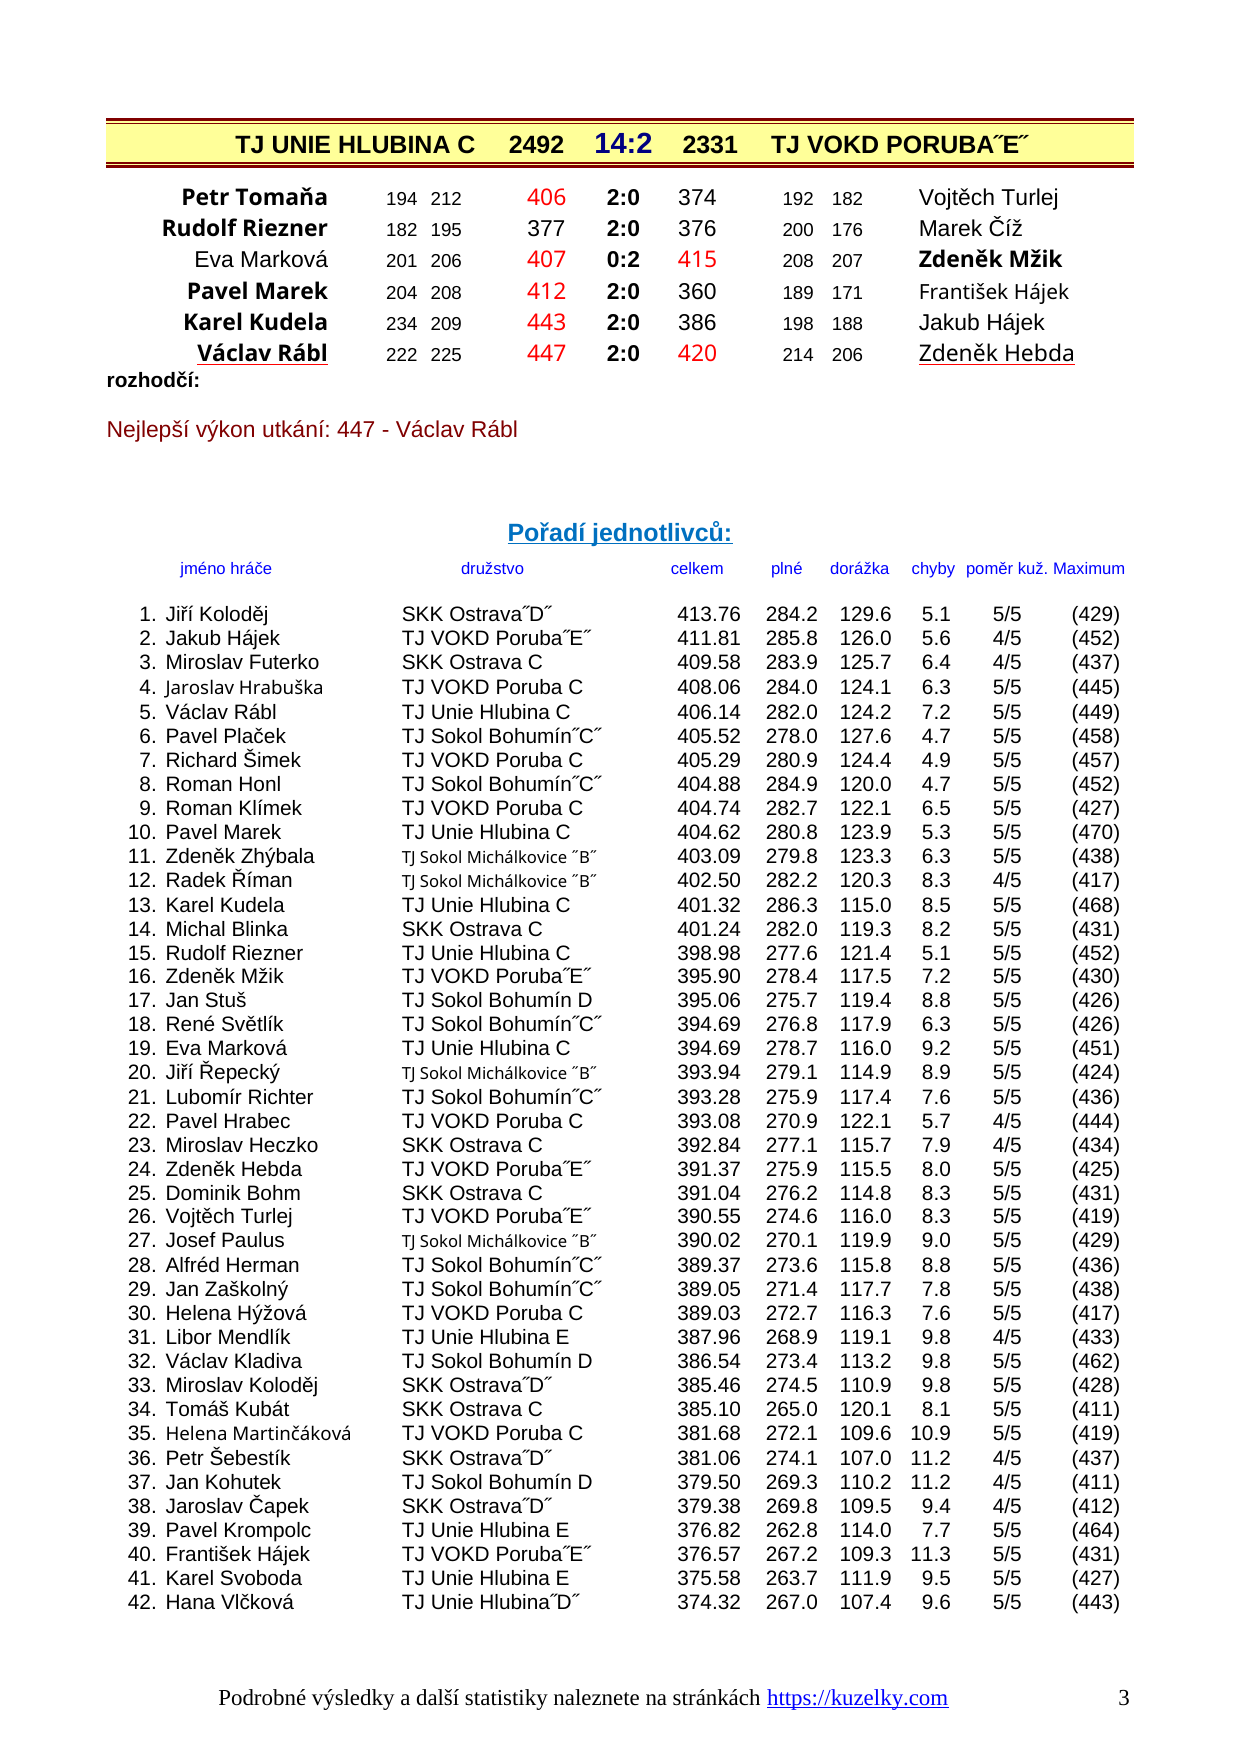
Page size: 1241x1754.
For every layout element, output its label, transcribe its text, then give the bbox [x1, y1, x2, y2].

text 39. Pavel Krompolc TJ Unie Hlubina E 376.82 262.8 114.0 7.7 5/5 (464) [106, 1518, 1134, 1542]
text rozhodčí: [106, 368, 1134, 392]
text 26. Vojtěch Turlej TJ VOKD Poruba˝E˝ 390.55 274.6 116.0 8.3 5/5 (419) [106, 1204, 1134, 1228]
text 37. Jan Kohutek TJ Sokol Bohumín D 379.50 269.3 110.2 11.2 4/5 (411) [106, 1470, 1134, 1494]
text 21. Lubomír Richter TJ Sokol Bohumín˝C˝ 393.28 275.9 117.4 7.6 5/5 (436) [106, 1084, 1134, 1108]
text TJ Unie Hlubina C 2492 14:2 2331 TJ VOKD Poruba˝E˝ [106, 124, 1134, 162]
text 19. Eva Marková TJ Unie Hlubina C 394.69 278.7 116.0 9.2 5/5 (451) [106, 1036, 1134, 1060]
text 30. Helena Hýžová TJ VOKD Poruba C 389.03 272.7 116.3 7.6 5/5 (417) [106, 1301, 1134, 1325]
text 31. Libor Mendlík TJ Unie Hlubina E 387.96 268.9 119.1 9.8 4/5 (433) [106, 1325, 1134, 1349]
text 13. Karel Kudela TJ Unie Hlubina C 401.32 286.3 115.0 8.5 5/5 (468) [106, 892, 1134, 916]
text 36. Petr Šebestík SKK Ostrava˝D˝ 381.06 274.1 107.0 11.2 4/5 (437) [106, 1446, 1134, 1470]
text 20. Jiří Řepecký TJ Sokol Michálkovice ˝B˝ 393.94 279.1 114.9 8.9 5/5 (424) [106, 1060, 1134, 1084]
text 17. Jan Stuš TJ Sokol Bohumín D 395.06 275.7 119.4 8.8 5/5 (426) [106, 988, 1134, 1012]
text 40. František Hájek TJ VOKD Poruba˝E˝ 376.57 267.2 109.3 11.3 5/5 (431) [106, 1542, 1134, 1566]
text 6. Pavel Plaček TJ Sokol Bohumín˝C˝ 405.52 278.0 127.6 4.7 5/5 (458) [106, 724, 1134, 748]
text 15. Rudolf Riezner TJ Unie Hlubina C 398.98 277.6 121.4 5.1 5/5 (452) [106, 940, 1134, 964]
text 35. Helena Martinčáková TJ VOKD Poruba C 381.68 272.1 109.6 10.9 5/5 (419) [106, 1421, 1134, 1446]
text Rudolf Riezner 182 195 377 2:0 376 200 176 Marek Číž [106, 212, 1134, 243]
text 3. Miroslav Futerko SKK Ostrava C 409.58 283.9 125.7 6.4 4/5 (437) [106, 650, 1134, 674]
text 34. Tomáš Kubát SKK Ostrava C 385.10 265.0 120.1 8.1 5/5 (411) [106, 1397, 1134, 1421]
text 22. Pavel Hrabec TJ VOKD Poruba C 393.08 270.9 122.1 5.7 4/5 (444) [106, 1108, 1134, 1132]
text 28. Alfréd Herman TJ Sokol Bohumín˝C˝ 389.37 273.6 115.8 8.8 5/5 (436) [106, 1253, 1134, 1277]
text jméno hráče družstvo celkem plné dorážka chyby poměr kuž. Maximum [106, 559, 1134, 578]
text 10. Pavel Marek TJ Unie Hlubina C 404.62 280.8 123.9 5.3 5/5 (470) [106, 819, 1134, 843]
text 38. Jaroslav Čapek SKK Ostrava˝D˝ 379.38 269.8 109.5 9.4 4/5 (412) [106, 1494, 1134, 1518]
text 9. Roman Klímek TJ VOKD Poruba C 404.74 282.7 122.1 6.5 5/5 (427) [106, 796, 1134, 819]
text Pořadí jednotlivců: [94, 518, 1145, 547]
text 16. Zdeněk Mžik TJ VOKD Poruba˝E˝ 395.90 278.4 117.5 7.2 5/5 (430) [106, 964, 1134, 988]
text Petr Tomaňa 194 212 406 2:0 374 192 182 Vojtěch Turlej [106, 181, 1134, 212]
text Eva Marková 201 206 407 0:2 415 208 207 Zdeněk Mžik [106, 243, 1134, 274]
text 24. Zdeněk Hebda TJ VOKD Poruba˝E˝ 391.37 275.9 115.5 8.0 5/5 (425) [106, 1156, 1134, 1180]
text 5. Václav Rábl TJ Unie Hlubina C 406.14 282.0 124.2 7.2 5/5 (449) [106, 700, 1134, 724]
text Václav Rábl 222 225 447 2:0 420 214 206 Zdeněk Hebda [106, 337, 1134, 368]
text 1. Jiří Koloděj SKK Ostrava˝D˝ 413.76 284.2 129.6 5.1 5/5 (429) [106, 602, 1134, 626]
text 7. Richard Šimek TJ VOKD Poruba C 405.29 280.9 124.4 4.9 5/5 (457) [106, 748, 1134, 772]
text 8. Roman Honl TJ Sokol Bohumín˝C˝ 404.88 284.9 120.0 4.7 5/5 (452) [106, 772, 1134, 796]
text 33. Miroslav Koloděj SKK Ostrava˝D˝ 385.46 274.5 110.9 9.8 5/5 (428) [106, 1373, 1134, 1397]
text 12. Radek Říman TJ Sokol Michálkovice ˝B˝ 402.50 282.2 120.3 8.3 4/5 (417) [106, 868, 1134, 892]
text 18. René Světlík TJ Sokol Bohumín˝C˝ 394.69 276.8 117.9 6.3 5/5 (426) [106, 1012, 1134, 1036]
text 29. Jan Zaškolný TJ Sokol Bohumín˝C˝ 389.05 271.4 117.7 7.8 5/5 (438) [106, 1277, 1134, 1301]
text 27. Josef Paulus TJ Sokol Michálkovice ˝B˝ 390.02 270.1 119.9 9.0 5/5 (429) [106, 1228, 1134, 1253]
text 11. Zdeněk Zhýbala TJ Sokol Michálkovice ˝B˝ 403.09 279.8 123.3 6.3 5/5 (438) [106, 843, 1134, 868]
text 41. Karel Svoboda TJ Unie Hlubina E 375.58 263.7 111.9 9.5 5/5 (427) [106, 1566, 1134, 1590]
text 32. Václav Kladiva TJ Sokol Bohumín D 386.54 273.4 113.2 9.8 5/5 (462) [106, 1349, 1134, 1373]
text 25. Dominik Bohm SKK Ostrava C 391.04 276.2 114.8 8.3 5/5 (431) [106, 1180, 1134, 1204]
text 23. Miroslav Heczko SKK Ostrava C 392.84 277.1 115.7 7.9 4/5 (434) [106, 1132, 1134, 1156]
text 2. Jakub Hájek TJ VOKD Poruba˝E˝ 411.81 285.8 126.0 5.6 4/5 (452) [106, 626, 1134, 650]
text 14. Michal Blinka SKK Ostrava C 401.24 282.0 119.3 8.2 5/5 (431) [106, 916, 1134, 940]
text Karel Kudela 234 209 443 2:0 386 198 188 Jakub Hájek [106, 306, 1134, 337]
text Pavel Marek 204 208 412 2:0 360 189 171 František Hájek [106, 274, 1134, 306]
text Nejlepší výkon utkání: 447 - Václav Rábl [106, 416, 1134, 443]
text 4. Jaroslav Hrabuška TJ VOKD Poruba C 408.06 284.0 124.1 6.3 5/5 (445) [106, 674, 1134, 700]
text 42. Hana Vlčková TJ Unie Hlubina˝D˝ 374.32 267.0 107.4 9.6 5/5 (443) [106, 1590, 1134, 1614]
